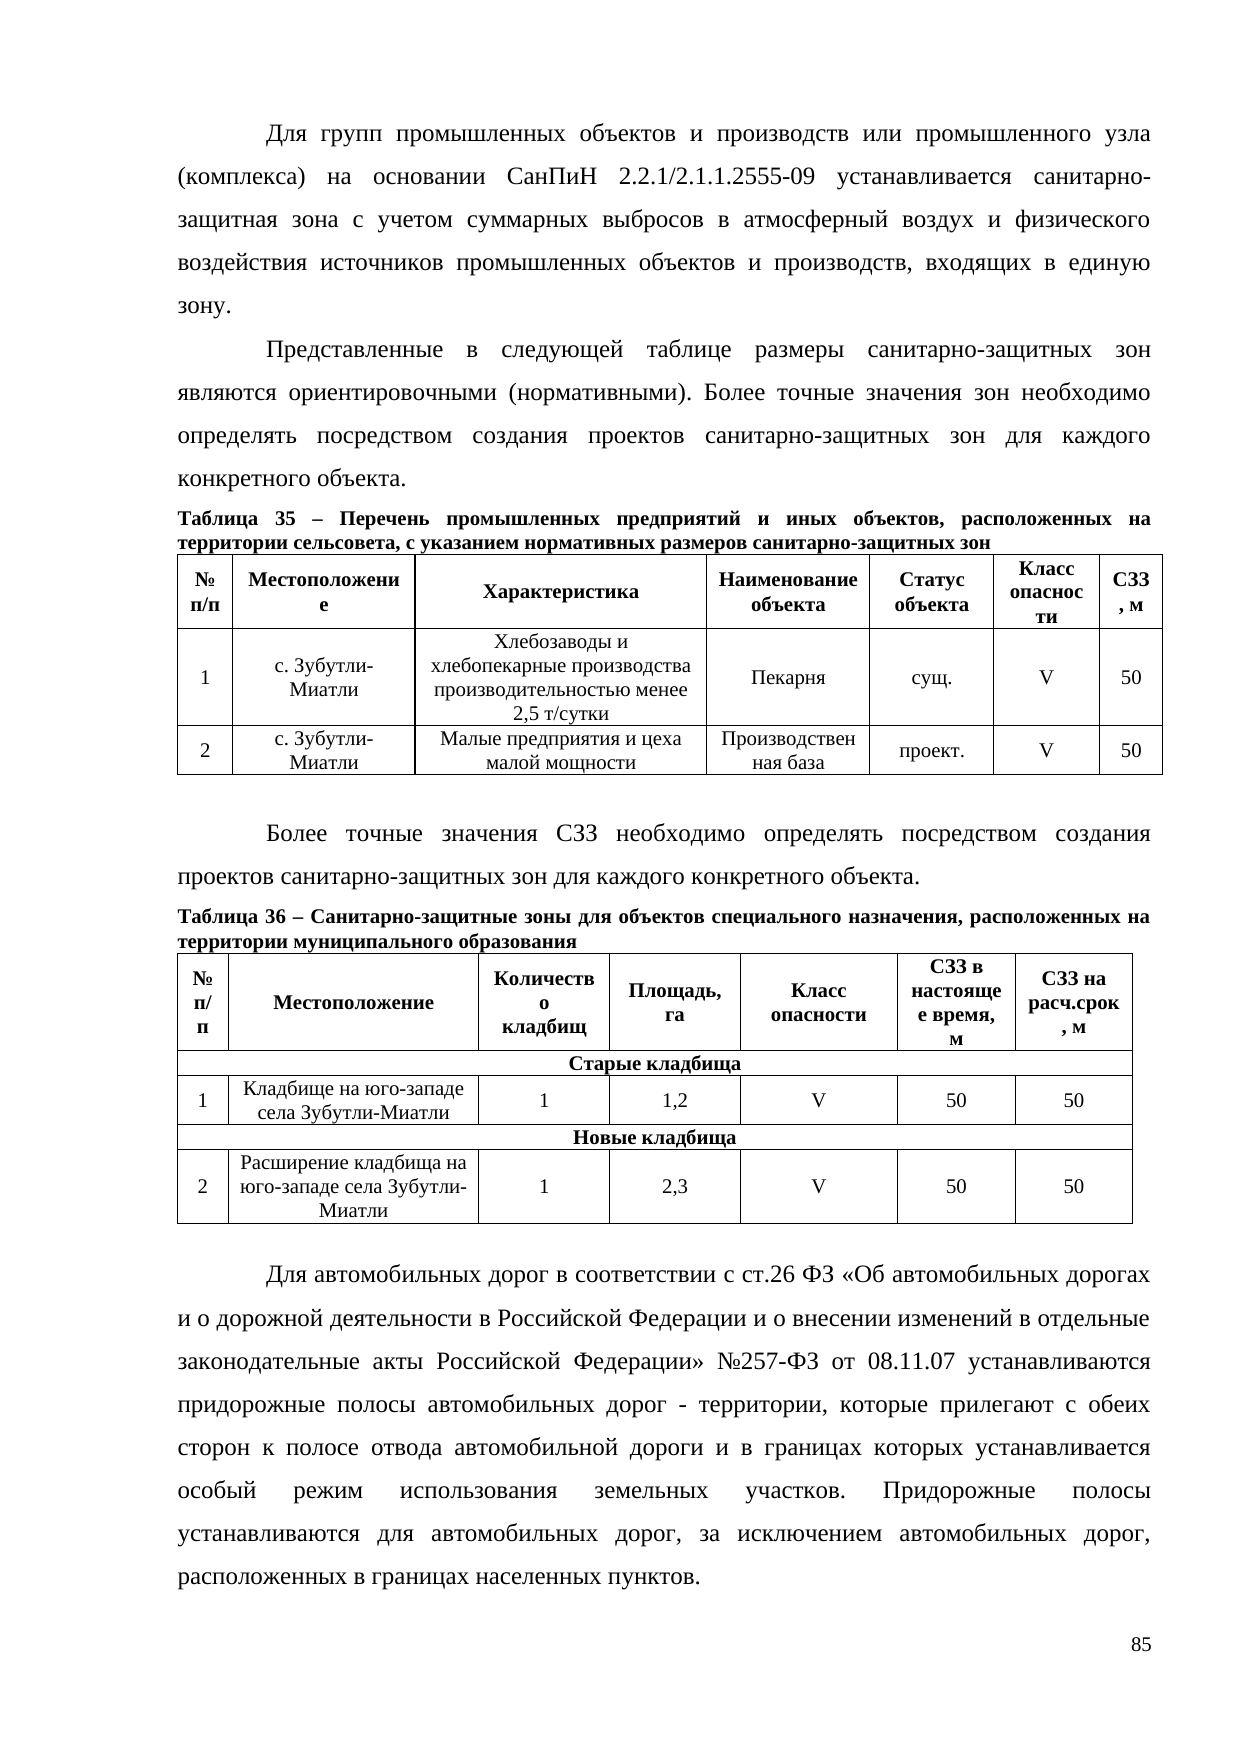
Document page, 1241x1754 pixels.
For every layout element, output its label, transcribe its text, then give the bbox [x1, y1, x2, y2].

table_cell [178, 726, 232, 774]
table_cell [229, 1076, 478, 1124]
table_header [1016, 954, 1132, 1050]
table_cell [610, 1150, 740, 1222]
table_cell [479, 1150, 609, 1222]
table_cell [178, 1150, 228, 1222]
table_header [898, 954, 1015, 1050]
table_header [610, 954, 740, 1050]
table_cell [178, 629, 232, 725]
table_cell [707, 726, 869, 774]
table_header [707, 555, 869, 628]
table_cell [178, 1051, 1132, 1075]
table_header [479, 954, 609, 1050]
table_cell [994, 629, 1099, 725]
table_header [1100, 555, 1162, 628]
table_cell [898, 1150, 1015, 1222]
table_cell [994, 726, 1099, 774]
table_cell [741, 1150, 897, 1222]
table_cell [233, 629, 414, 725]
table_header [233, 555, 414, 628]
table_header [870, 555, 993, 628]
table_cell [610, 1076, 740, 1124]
text Для групп промышленных объектов и производств или промышленного узла (комплекса) на основании СанПиН 2.2.1/2.1.1.2555-09 устанавливается санитарно-защитная зона с учетом суммарных выбросов в атмосферный воздух и физического воздействия источников промышленных объектов и производств, входящих в единую зону. [177, 118, 1152, 319]
text Более точные значения СЗЗ необходимо определять посредством создания проектов санитарно-защитных зон для каждого конкретного объекта. [177, 818, 1152, 890]
text Таблица 36 – Санитарно-защитные зоны для объектов специального назначения, расположенных на территории муниципального образования [177, 904, 1152, 953]
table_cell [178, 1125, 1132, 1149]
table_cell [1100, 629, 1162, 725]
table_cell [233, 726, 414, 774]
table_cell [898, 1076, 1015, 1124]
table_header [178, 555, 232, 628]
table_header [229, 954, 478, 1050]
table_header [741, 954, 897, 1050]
text Для автомобильных дорог в соответствии с ст.26 ФЗ «Об автомобильных дорогах и о дорожной деятельности в Российской Федерации и о внесении изменений в отдельные законодательные акты Российской Федерации» №257-ФЗ от 08.11.07 устанавливаются придорожные полосы автомобильных дорог - территории, которые прилегают с обеих сторон к полосе отвода автомобильной дороги и в границах которых устанавливается особый режим использования земельных участков. Придорожные полосы устанавливаются для автомобильных дорог, за исключением автомобильных дорог, расположенных в границах населенных пунктов. [177, 1259, 1152, 1590]
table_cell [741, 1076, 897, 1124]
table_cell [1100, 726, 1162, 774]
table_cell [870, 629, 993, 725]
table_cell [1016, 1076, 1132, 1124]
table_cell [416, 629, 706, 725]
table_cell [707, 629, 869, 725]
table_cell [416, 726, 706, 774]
text Представленные в следующей таблице размеры санитарно-защитных зон являются ориентировочными (нормативными). Более точные значения зон необходимо определять посредством создания проектов санитарно-защитных зон для каждого конкретного объекта. [177, 334, 1152, 492]
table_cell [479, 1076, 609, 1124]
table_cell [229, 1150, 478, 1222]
text Таблица 35 – Перечень промышленных предприятий и иных объектов, расположенных на территории сельсовета, с указанием нормативных размеров санитарно-защитных зон [177, 506, 1152, 554]
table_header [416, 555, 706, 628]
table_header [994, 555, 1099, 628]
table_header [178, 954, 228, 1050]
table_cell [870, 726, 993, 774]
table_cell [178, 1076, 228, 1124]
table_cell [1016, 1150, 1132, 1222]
